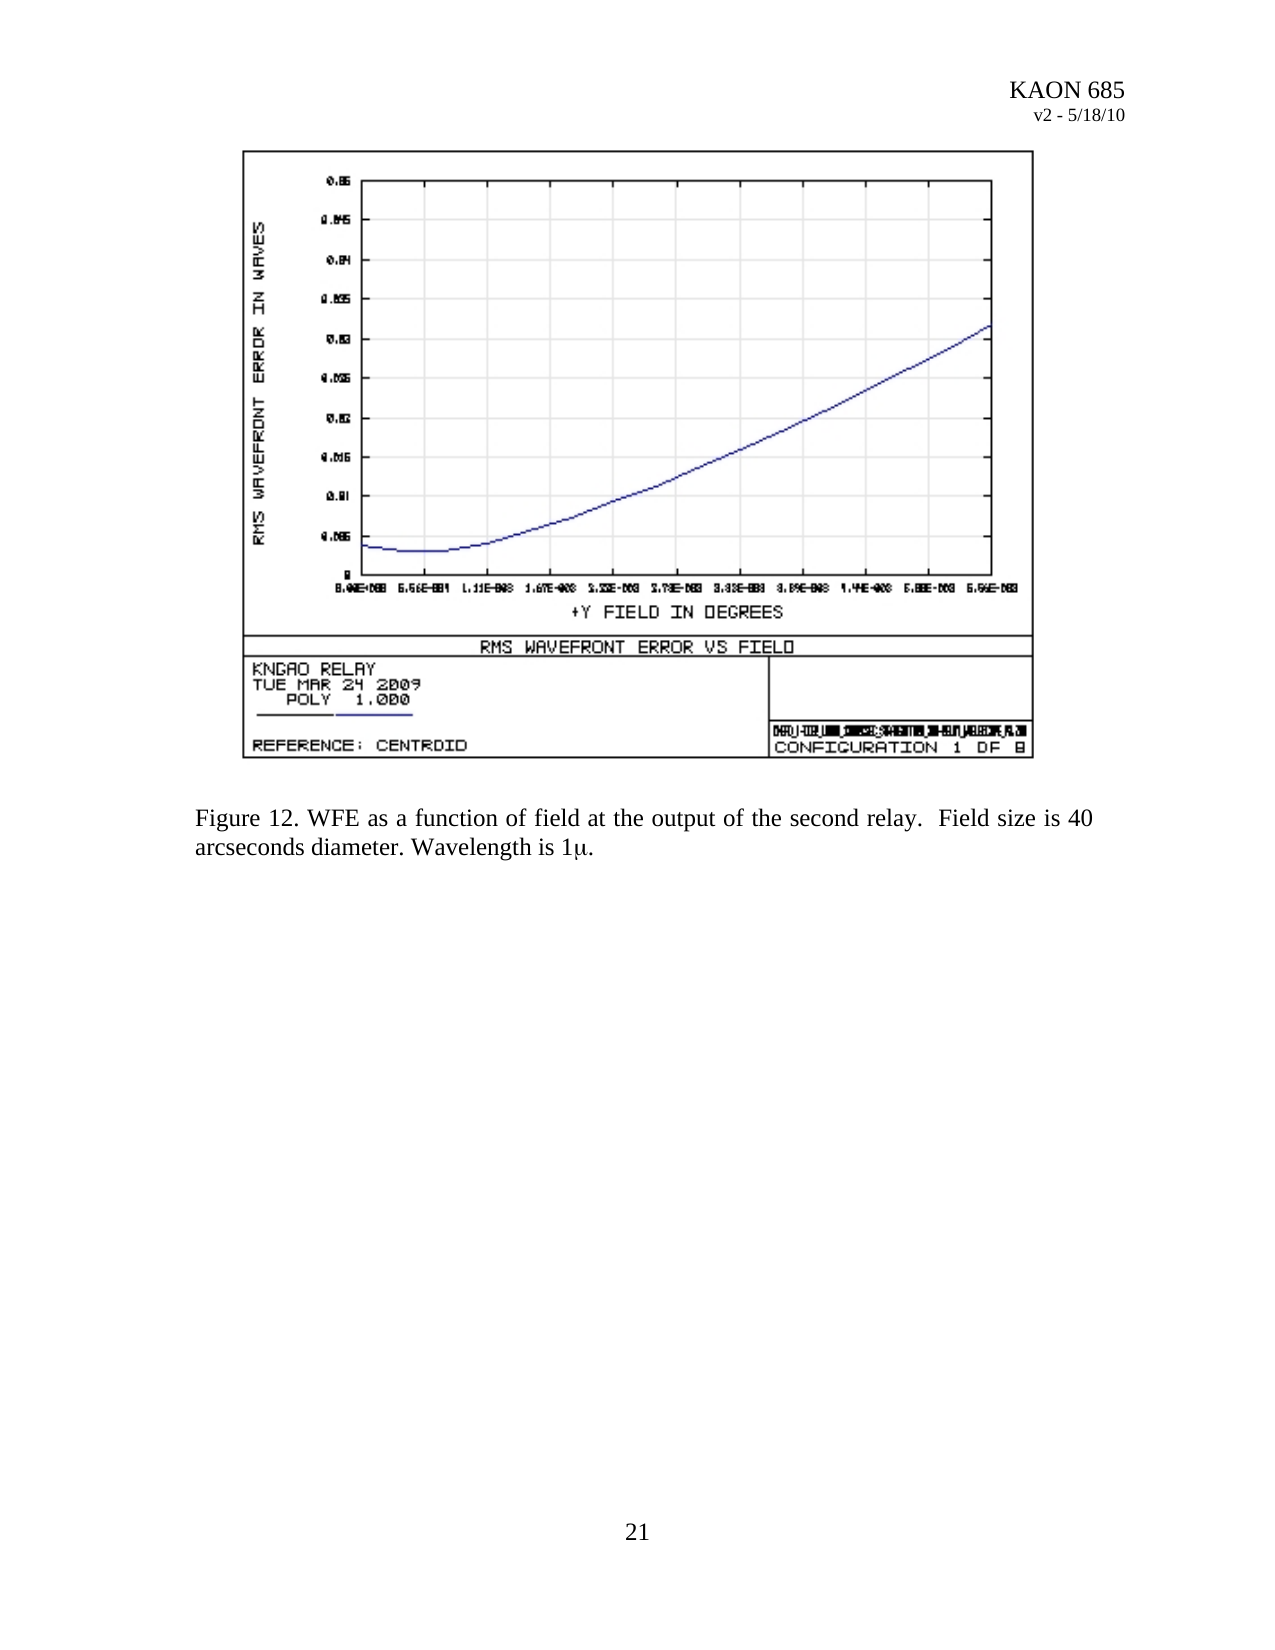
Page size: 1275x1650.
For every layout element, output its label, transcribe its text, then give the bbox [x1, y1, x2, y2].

picture [241, 150, 1034, 779]
